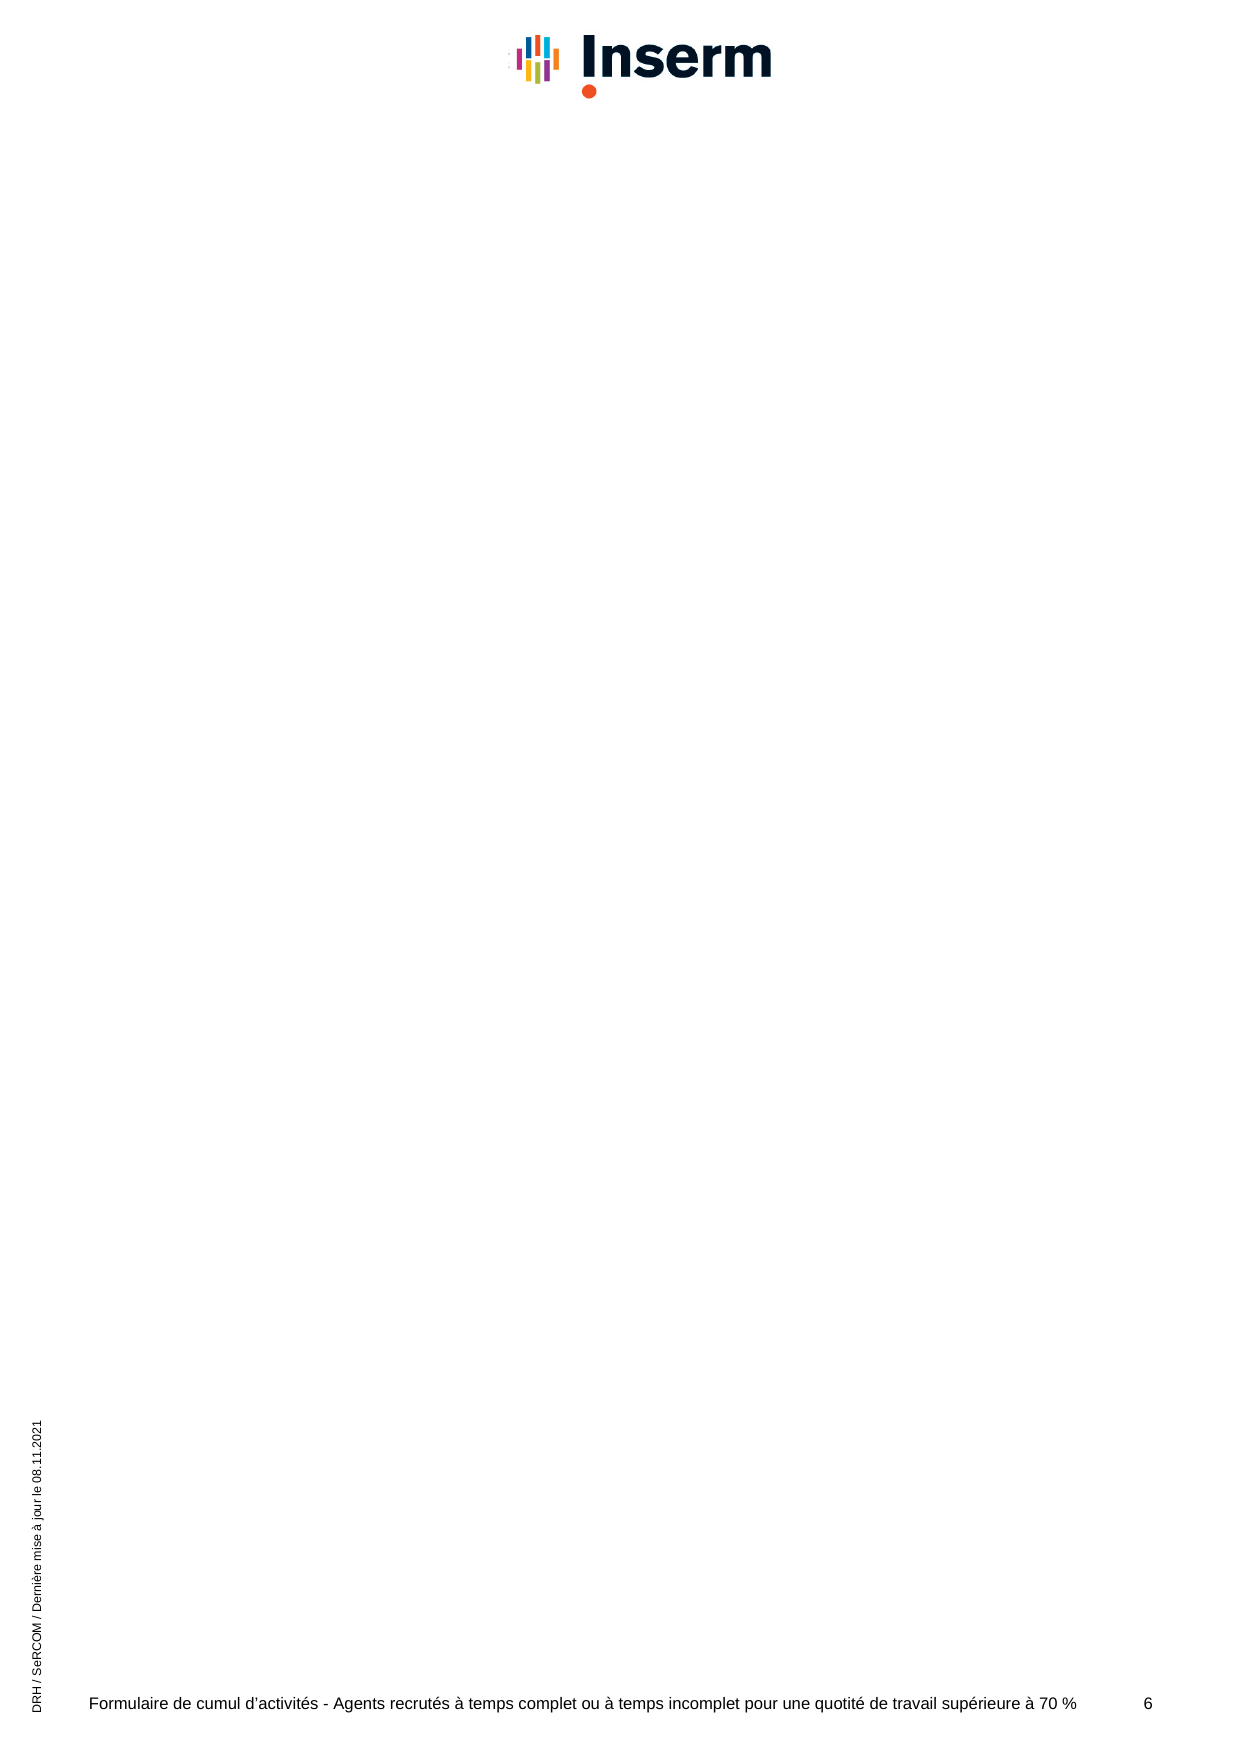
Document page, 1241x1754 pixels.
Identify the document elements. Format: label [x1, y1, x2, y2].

picture [508, 30, 779, 109]
